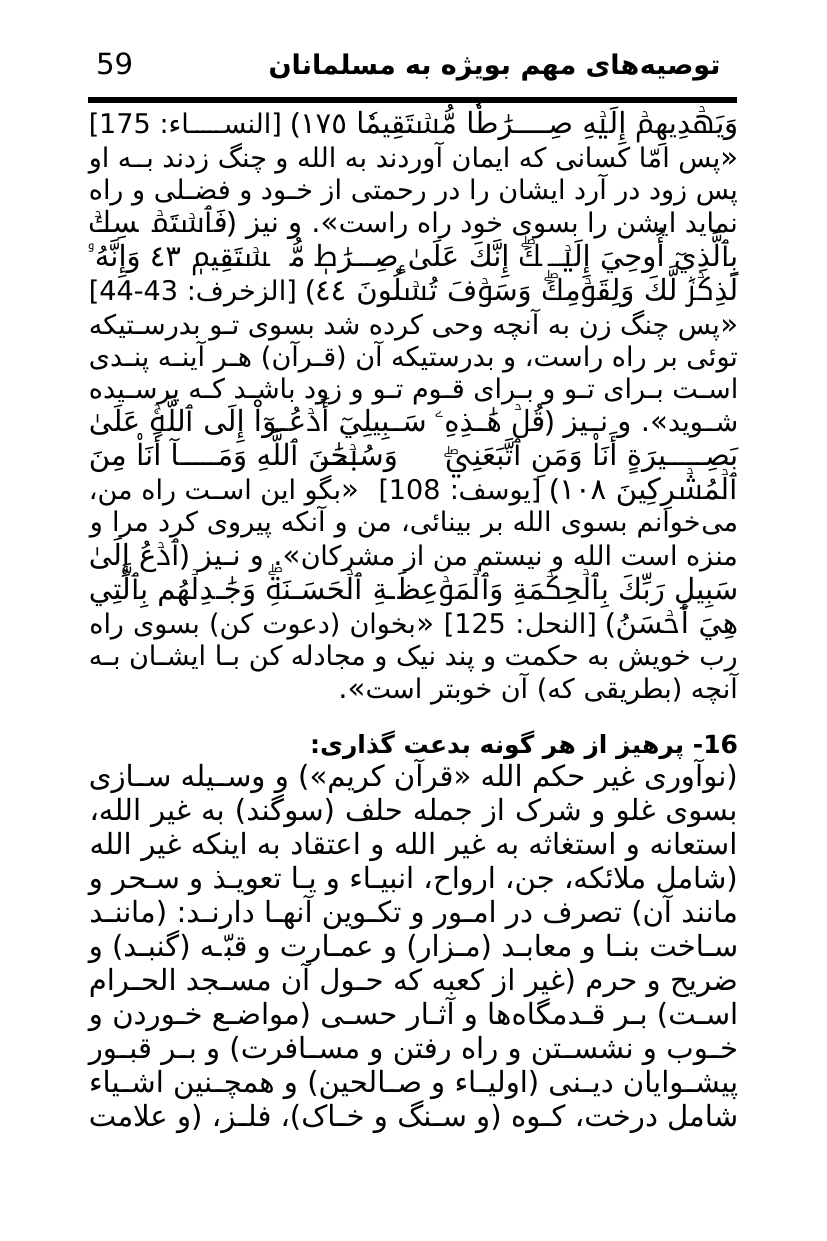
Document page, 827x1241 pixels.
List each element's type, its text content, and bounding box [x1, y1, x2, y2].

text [89, 760, 738, 1133]
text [89, 106, 738, 706]
text 16- پرهیز از هر گونه بدعت گذاری: [89, 731, 738, 760]
